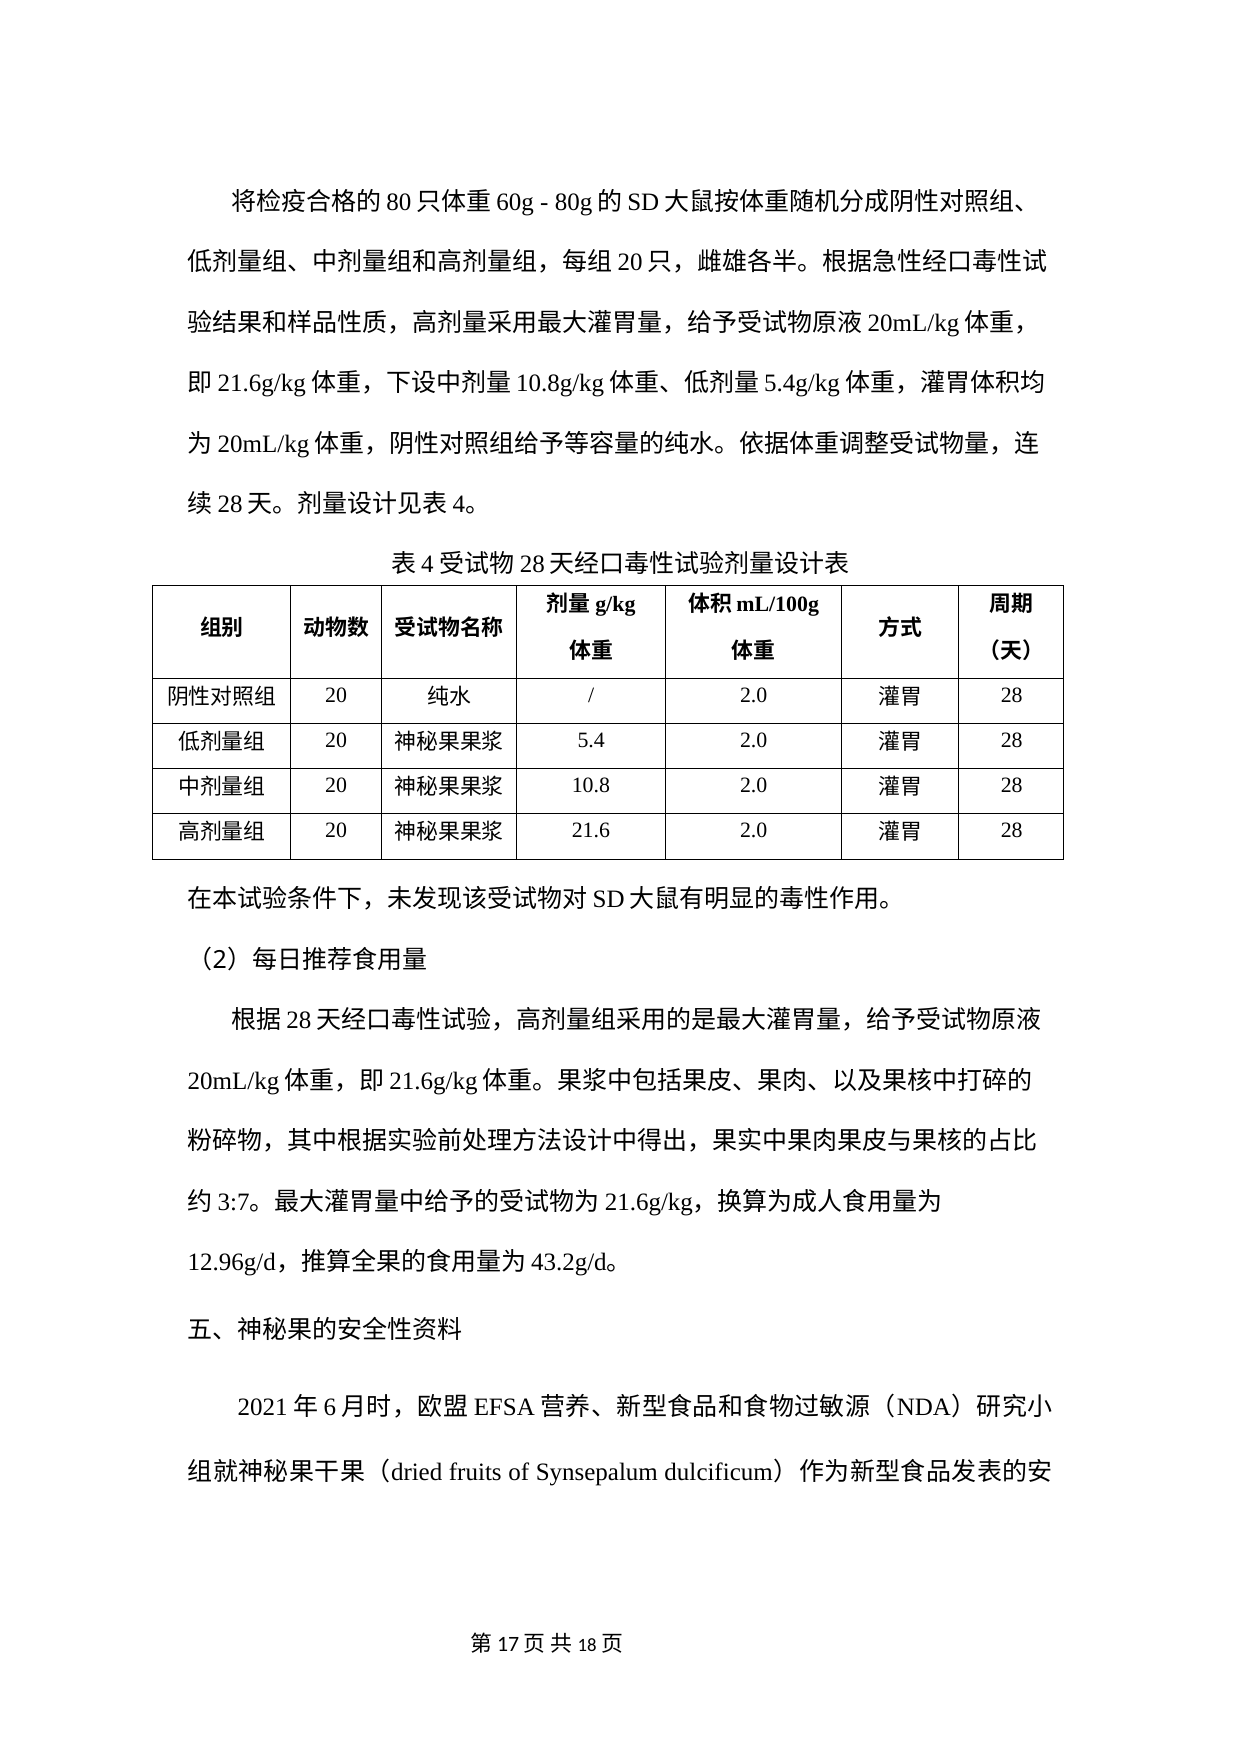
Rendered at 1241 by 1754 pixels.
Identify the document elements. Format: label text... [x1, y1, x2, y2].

table_cell 28 [959, 724, 1063, 768]
table_cell 10.8 [517, 769, 665, 813]
table_cell 5.4 [517, 724, 665, 768]
table_cell 2.0 [666, 724, 841, 768]
table_cell 中剂量组 [153, 769, 290, 813]
table_cell 神秘果果浆 [382, 724, 516, 768]
table_cell 纯水 [382, 679, 516, 723]
table_cell 28 [959, 679, 1063, 723]
table_cell 20 [291, 814, 381, 858]
list 根据28天经口毒性试验，高剂量组采用的是最大灌胃量，给予受试物原液20mL/kg体重，即21.6g/kg体重。果浆中包括果皮、果肉、以及果核中打碎的粉碎物，其中根据实验前处理方法设计中得出，果实中果肉果皮与果核的占比约3:7。最大灌胃量中给予的受试物为21.6g/kg，换算为成人食用量为12.96g/d，推算全果的食用量为43.2g/d。 [187, 980, 1053, 1282]
table_cell 28 [959, 814, 1063, 858]
table_cell 20 [291, 724, 381, 768]
table_cell 20 [291, 679, 381, 723]
table_cell 神秘果果浆 [382, 814, 516, 858]
list 将检疫合格的80只体重60g - 80g的SD大鼠按体重随机分成阴性对照组、低剂量组、中剂量组和高剂量组，每组20只，雌雄各半。根据急性经口毒性试验结果和样品性质，高剂量采用最大灌胃量，给予受试物原液20mL/kg体重，即21.6g/kg体重，下设中剂量10.8g/kg体重、低剂量5.4g/kg体重，灌胃体积均为20mL/kg体重，阴性对照组给予等容量的纯水。依据体重调整受试物量，连续28天。剂量设计见表4。 [187, 162, 1053, 524]
table_cell 神秘果果浆 [382, 769, 516, 813]
table_cell 21.6 [517, 814, 665, 858]
table_cell / [517, 679, 665, 723]
table_header 组别 [153, 586, 290, 678]
table_cell 低剂量组 [153, 724, 290, 768]
table_cell 灌胃 [842, 724, 958, 768]
table_cell 灌胃 [842, 769, 958, 813]
table_header 体积mL/100g体重 [666, 586, 841, 678]
list 表4 受试物28天经口毒性试验剂量设计表 [187, 524, 1053, 585]
list 在本试验条件下，未发现该受试物对SD大鼠有明显的毒性作用。 [187, 860, 1053, 920]
table_cell 28 [959, 769, 1063, 813]
list 神秘果的安全性资料 [187, 1295, 1053, 1360]
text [187, 1372, 1053, 1502]
table_header 动物数 [291, 586, 381, 678]
list （2）每日推荐食用量 [187, 920, 1053, 980]
table_cell 高剂量组 [153, 814, 290, 858]
table_cell 灌胃 [842, 679, 958, 723]
table_header 剂量 g/kg 体重 [517, 586, 665, 678]
table_cell 2.0 [666, 679, 841, 723]
table_header 受试物名称 [382, 586, 516, 678]
table_header 方式 [842, 586, 958, 678]
table_cell 2.0 [666, 814, 841, 858]
table_cell 2.0 [666, 769, 841, 813]
table_header 周期（天） [959, 586, 1063, 678]
table_cell 灌胃 [842, 814, 958, 858]
table_cell 阴性对照组 [153, 679, 290, 723]
table_cell 20 [291, 769, 381, 813]
